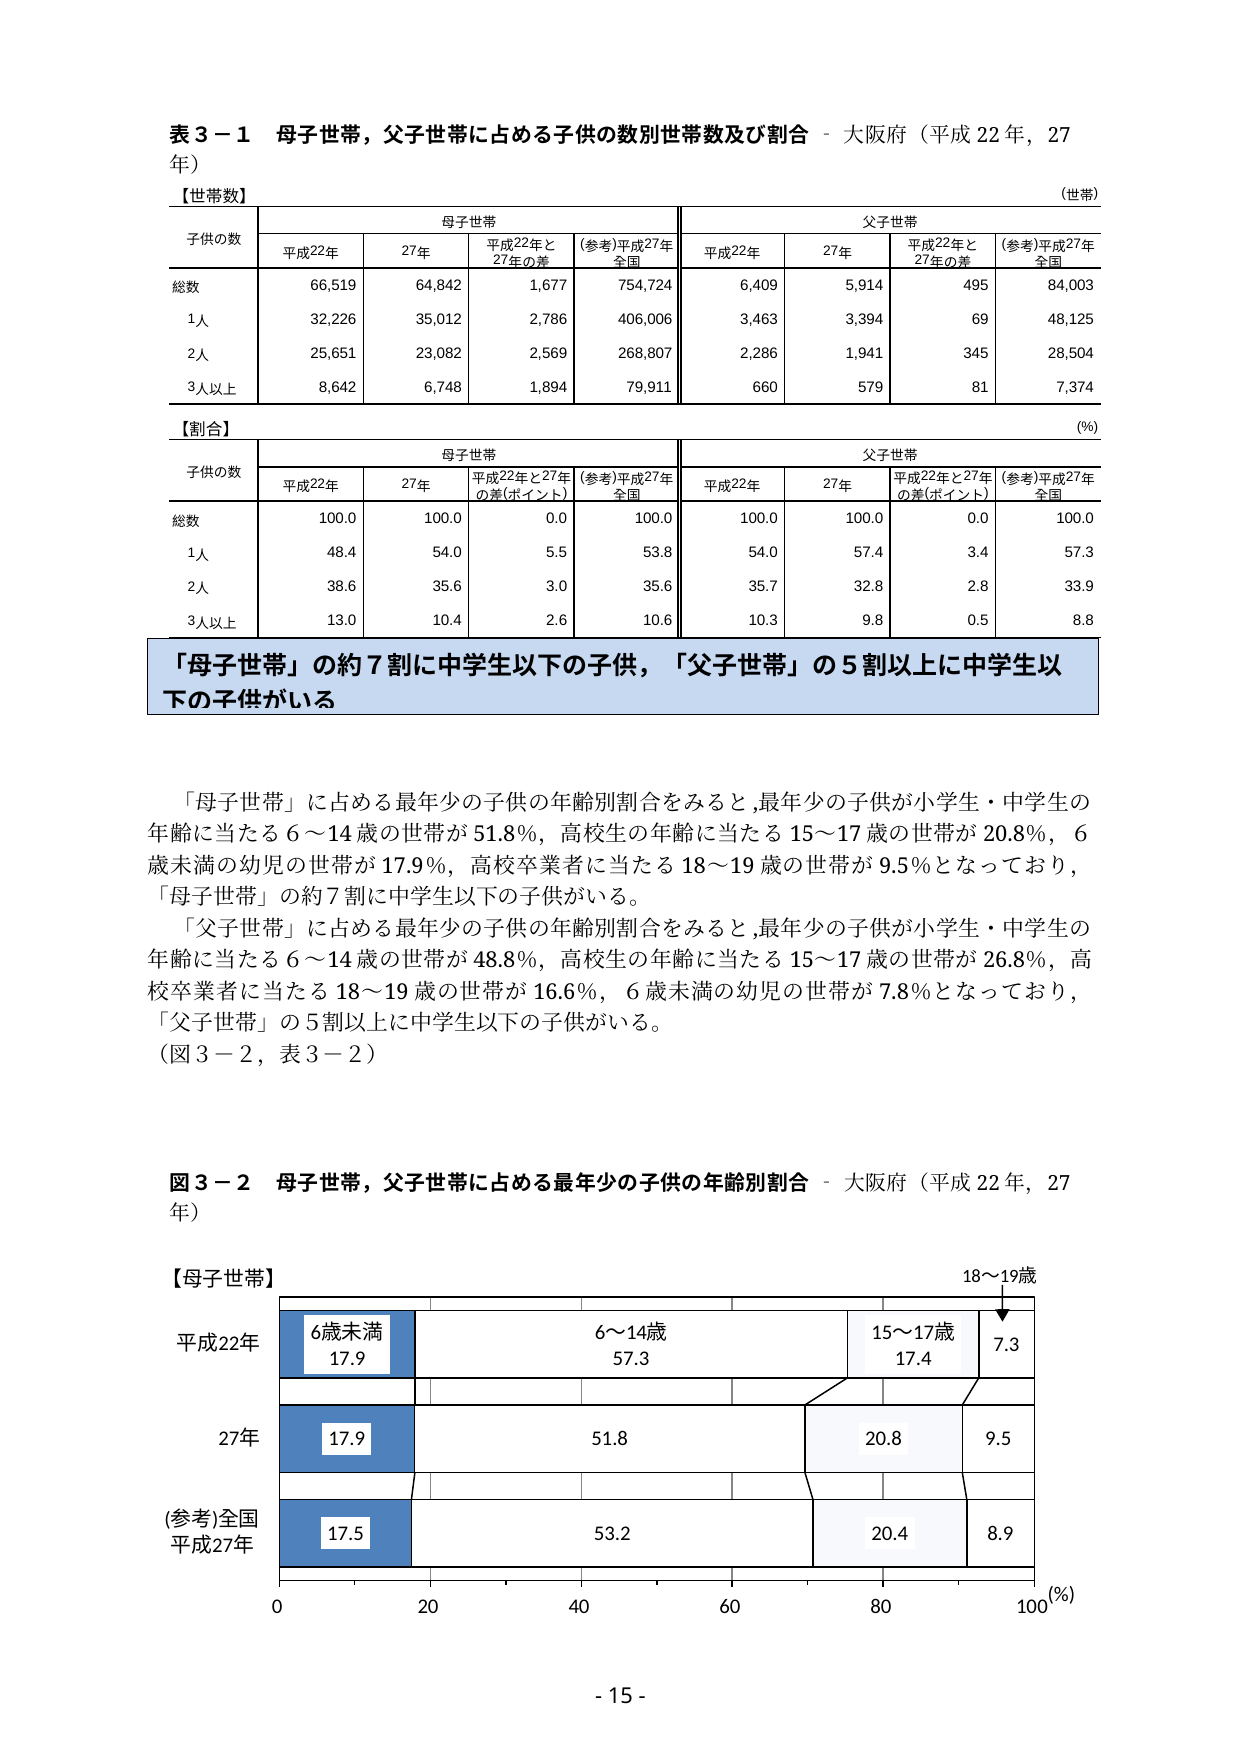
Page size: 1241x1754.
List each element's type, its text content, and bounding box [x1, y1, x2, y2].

text （図３－２，表３－２） [148, 1037, 1092, 1068]
subtitle 表３－１ 母子世帯，父子世帯に占める子供の数別世帯数及び割合 ‐ 大阪府（平成22年，27年） [169, 118, 1071, 178]
text 「父子世帯」に占める最年少の子供の年齢別割合をみると,最年少の子供が小学生・中学生の年齢に当たる６～14歳の世帯が48.8％，高校生の年齢に当たる15～17歳の世帯が26.8％，高校卒業者に当たる18～19歳の世帯が16.6％，６歳未満の幼児の世帯が7.8％となっており，「父子世帯」の５割以上に中学生以下の子供がいる。 [148, 911, 1092, 1037]
subtitle 図３－２ 母子世帯，父子世帯に占める最年少の子供の年齢別割合 ‐ 大阪府（平成22年，27年） [169, 1166, 1071, 1226]
text 「母子世帯」に占める最年少の子供の年齢別割合をみると,最年少の子供が小学生・中学生の年齢に当たる６～14歳の世帯が51.8％，高校生の年齢に当たる15～17歳の世帯が20.8％，６歳未満の幼児の世帯が17.9％，高校卒業者に当たる18～19歳の世帯が9.5％となっており，「母子世帯」の約７割に中学生以下の子供がいる。 [148, 785, 1092, 911]
